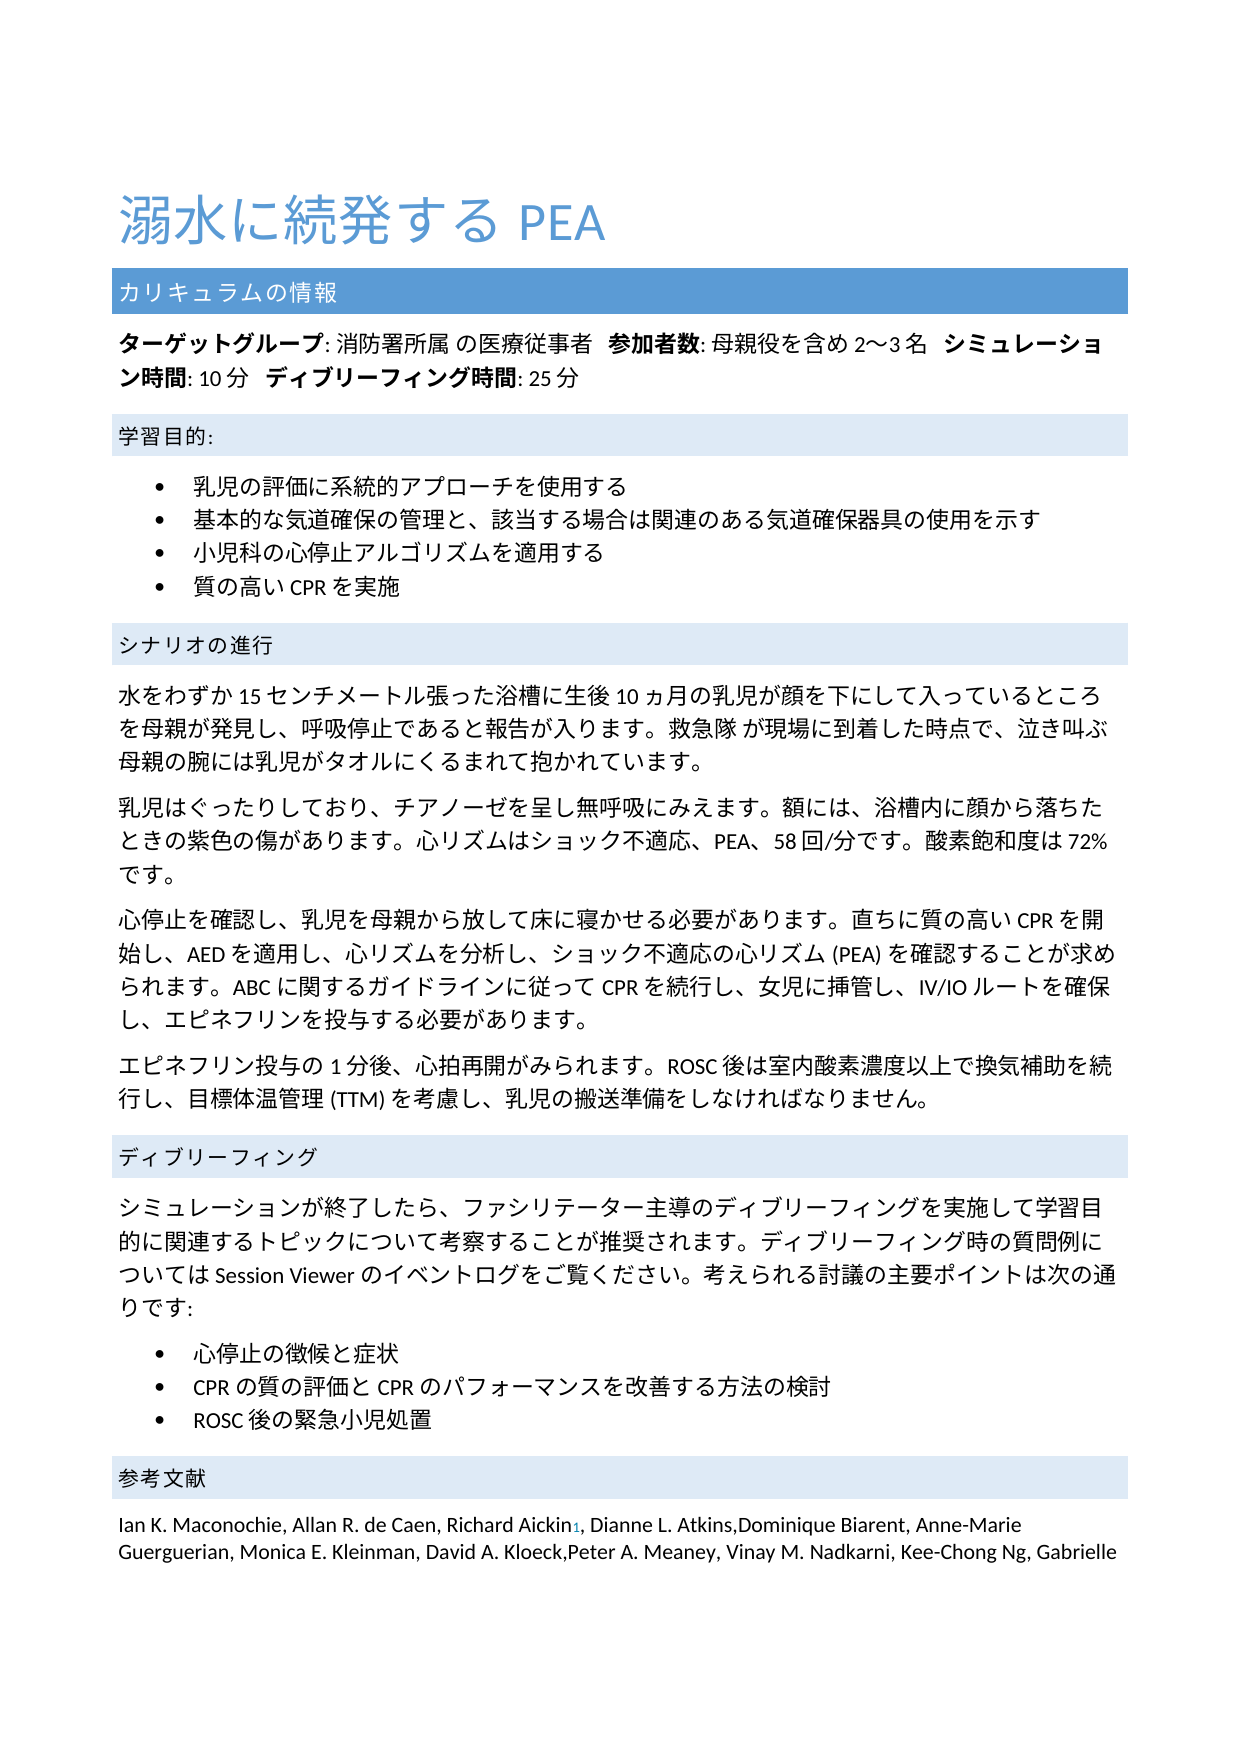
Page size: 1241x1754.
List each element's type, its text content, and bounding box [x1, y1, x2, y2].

text ターゲットグループ: 消防署所属 の医療従事者 参加者数: 母親役を含め 2～3 名 シミュレーション時間: 10 分 ディブリーフィング時間: 25 分 [118, 326, 1122, 393]
subtitle 学習目的: [118, 420, 1122, 450]
list ROSC 後の緊急小児処置 [156, 1402, 1122, 1435]
list 心停止の徴候と症状 [156, 1336, 1122, 1369]
subtitle 参考文献 [118, 1462, 1122, 1492]
subtitle シナリオの進行 [118, 629, 1122, 659]
list CPR の質の評価と CPR のパフォーマンスを改善する方法の検討 [156, 1369, 1122, 1402]
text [118, 1511, 1122, 1564]
text 乳児はぐったりしており、チアノーゼを呈し無呼吸にみえます。額には、浴槽内に顔から落ちたときの紫色の傷があります。心リズムはショック不適応、PEA、58 回/分です。酸素飽和度は 72% です。 [118, 790, 1122, 890]
text エピネフリン投与の 1 分後、心拍再開がみられます。ROSC 後は室内酸素濃度以上で換気補助を続行し、目標体温管理 (TTM) を考慮し、乳児の搬送準備をしなければなりません。 [118, 1048, 1122, 1114]
text シミュレーションが終了したら、ファシリテーター主導のディブリーフィングを実施して学習目的に関連するトピックについて考察することが推奨されます。ディブリーフィング時の質問例については Session Viewer のイベントログをご覧ください。考えられる討議の主要ポイントは次の通りです: [118, 1190, 1122, 1323]
list 基本的な気道確保の管理と、該当する場合は関連のある気道確保器具の使用を示す [156, 502, 1122, 535]
text 心停止を確認し、乳児を母親から放して床に寝かせる必要があります。直ちに質の高い CPR を開始し、AED を適用し、心リズムを分析し、ショック不適応の心リズム (PEA) を確認することが求められます。ABC に関するガイドラインに従って CPR を続行し、女児に挿管し、IV/IO ルートを確保し、エピネフリンを投与する必要があります。 [118, 902, 1122, 1035]
subtitle ディブリーフィング [118, 1141, 1122, 1171]
list 小児科の心停止アルゴリズムを適用する [156, 535, 1122, 568]
list 乳児の評価に系統的アプローチを使用する [156, 469, 1122, 502]
title 溺水に続発する PEA [118, 177, 1122, 256]
list 質の高い CPR を実施 [156, 568, 1122, 602]
text 水をわずか 15 センチメートル張った浴槽に生後 10 ヵ月の乳児が顔を下にして入っているところを母親が発見し、呼吸停止であると報告が入ります。救急隊 が現場に到着した時点で、泣き叫ぶ母親の腕には乳児がタオルにくるまれて抱かれています。 [118, 678, 1122, 777]
subtitle カリキュラムの情報 [118, 274, 1122, 308]
